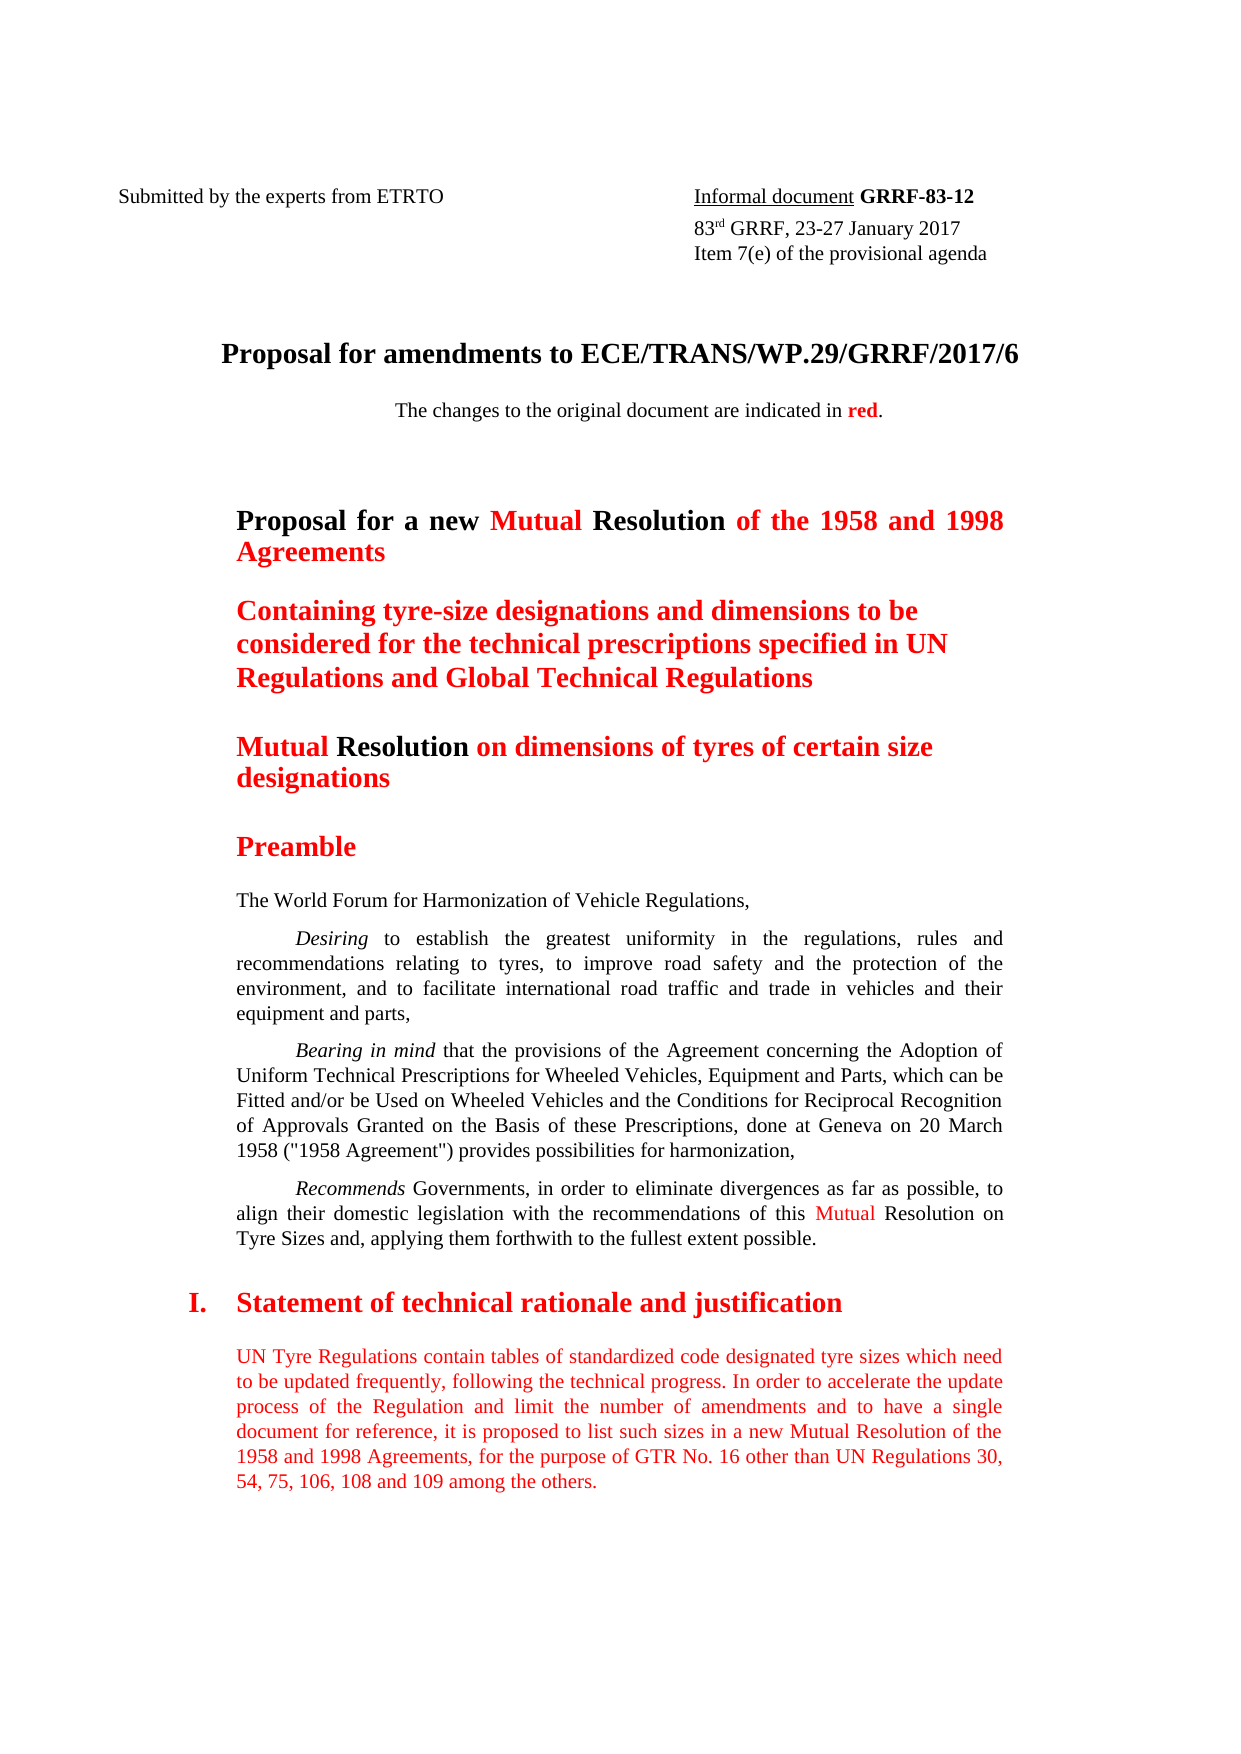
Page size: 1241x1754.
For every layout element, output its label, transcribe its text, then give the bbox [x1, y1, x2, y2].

text The World Forum for Harmonization of Vehicle Regulations, [236, 887, 1004, 912]
text Proposal for a new Mutual Resolution of the 1958 and 1998 Agreements [236, 505, 1004, 568]
text Proposal for amendments to ECE/TRANS/WP.29/GRRF/2017/6 [118, 336, 1122, 369]
text Bearing in mind that the provisions of the Agreement concerning the Adoption of Uniform Technical Prescriptions for Wheeled Vehicles, Equipment and Parts, which can be Fitted and/or be Used on Wheeled Vehicles and the Conditions for Reciprocal Recognition of Approvals Granted on the Basis of these Prescriptions, done at Geneva on 20 March 1958 ("1958 Agreement") provides possibilities for harmonization, [236, 1037, 1004, 1162]
text I. Statement of technical rationale and justification [118, 1287, 1004, 1318]
table_header Informal document GRRF-83-12 83rd GRRF, 23-27 January 2017 Item 7(e) of the provisional agenda [605, 177, 1152, 302]
text Mutual Resolution on dimensions of tyres of certain size designations [118, 731, 1004, 793]
text Recommends Governments, in order to eliminate divergences as far as possible, to align their domestic legislation with the recommendations of this Mutual Resolution on Tyre Sizes and, applying them forthwith to the fullest extent possible. [236, 1175, 1004, 1250]
text Containing tyre-size designations and dimensions to be considered for the technical prescriptions specified in UN Regulations and Global Technical Regulations [236, 593, 1004, 693]
text UN Tyre Regulations contain tables of standardized code designated tyre sizes which need to be updated frequently, following the technical progress. In order to accelerate the update process of the Regulation and limit the number of amendments and to have a single document for reference, it is proposed to list such sizes in a new Mutual Resolution of the 1958 and 1998 Agreements, for the purpose of GTR No. 16 other than UN Regulations 30, 54, 75, 106, 108 and 109 among the others. [236, 1343, 1004, 1493]
text Desiring to establish the greatest uniformity in the regulations, rules and recommendations relating to tyres, to improve road safety and the protection of the environment, and to facilitate international road traffic and trade in vehicles and their equipment and parts, [236, 925, 1004, 1025]
table_header Submitted by the experts from ETRTO [107, 177, 605, 302]
text The changes to the original document are indicated in red. [156, 397, 1122, 422]
text Preamble [118, 831, 1004, 862]
